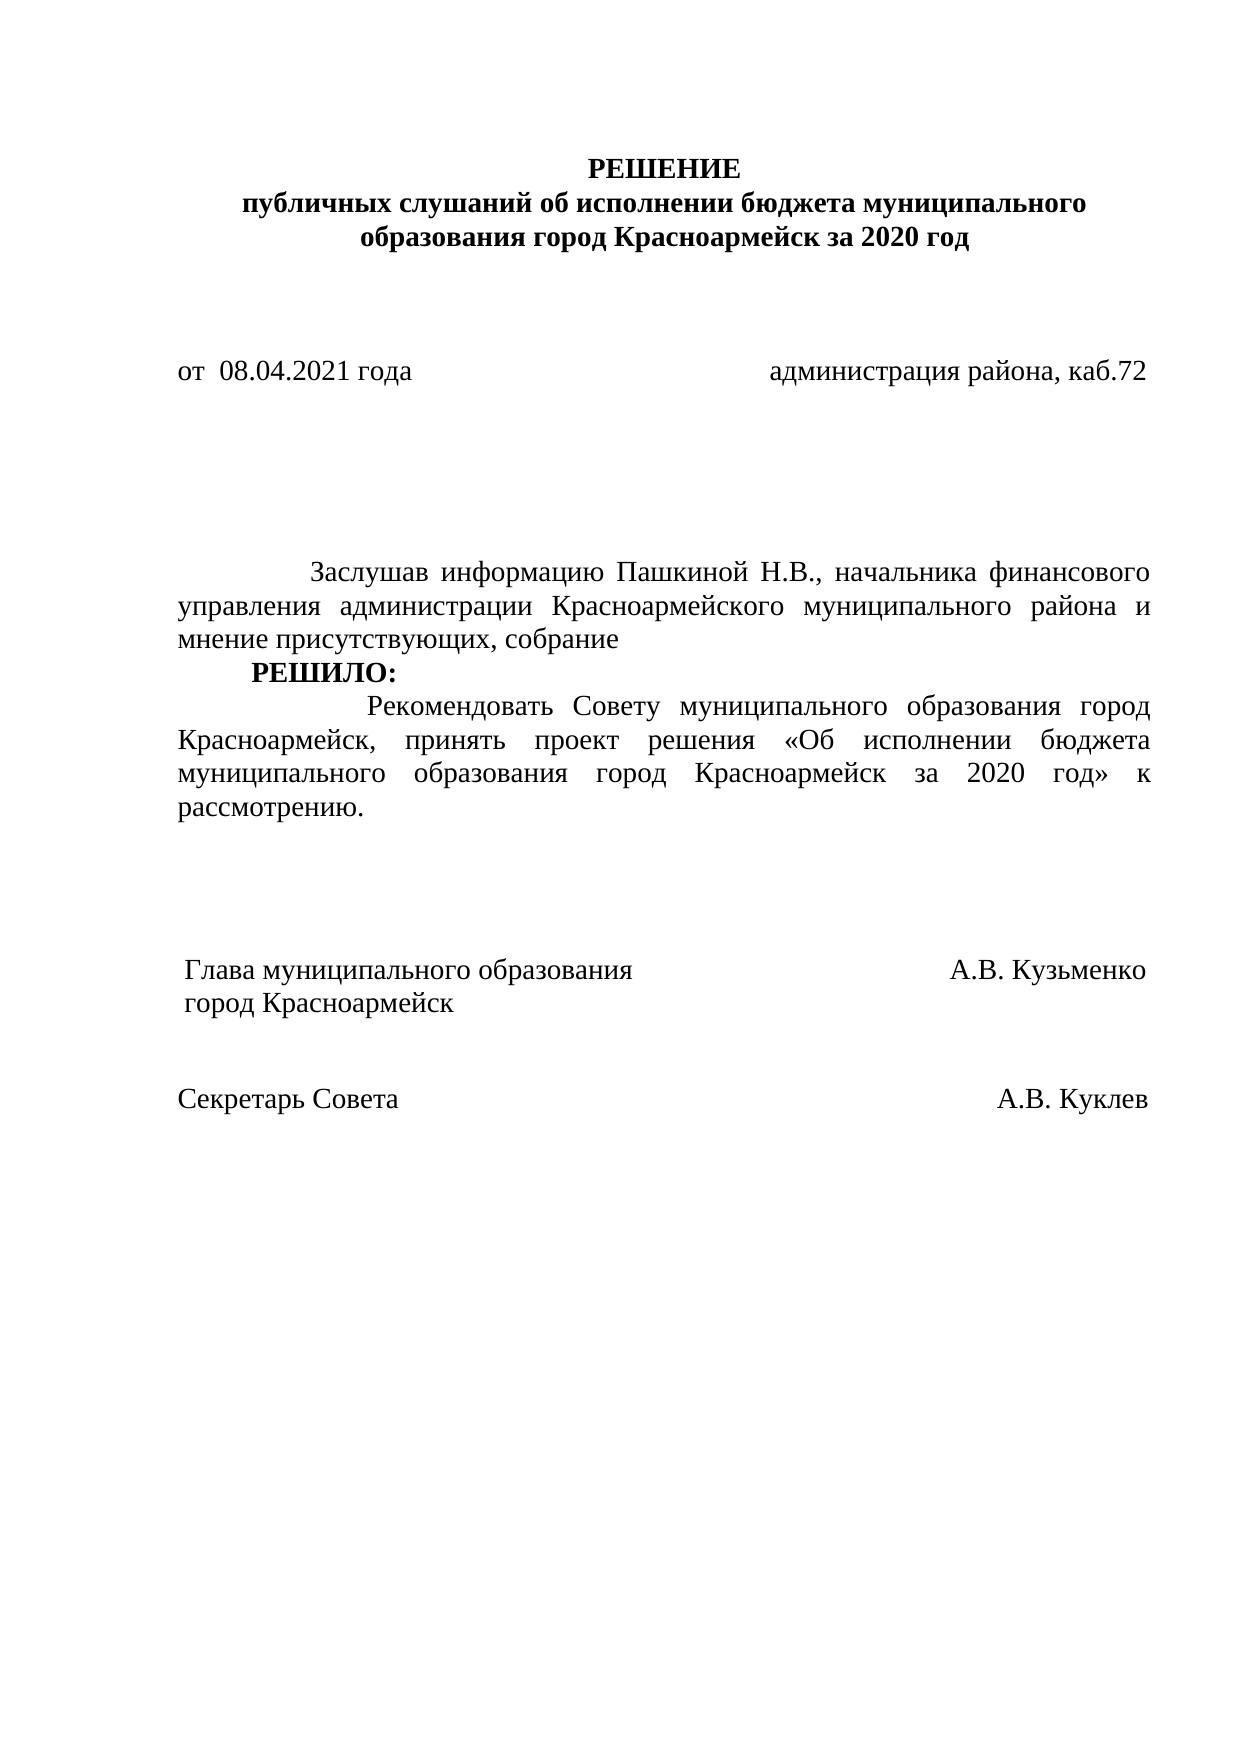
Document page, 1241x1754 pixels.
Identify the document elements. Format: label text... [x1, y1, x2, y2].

list Глава муниципального образования А.В. Кузьменко [148, 952, 1152, 985]
list город Красноармейск [148, 985, 1152, 1019]
text публичных слушаний об исполнении бюджета муниципального образования город Красноармейск за 2020 год [177, 185, 1152, 252]
text Заслушав информацию Пашкиной Н.В., начальника финансового управления администрации Красноармейского муниципального района и мнение присутствующих, собрание [177, 554, 1152, 655]
text Рекомендовать Совету муниципального образования город Красноармейск, принять проект решения «Об исполнении бюджета муниципального образования город Красноармейск за 2020 год» к рассмотрению. [177, 688, 1152, 822]
text РЕШЕНИЕ [177, 152, 1152, 185]
text РЕШИЛО: [177, 655, 1152, 688]
text Секретарь Совета А.В. Куклев [177, 1081, 1152, 1115]
text от 08.04.2021 года администрация района, каб.72 [177, 353, 1152, 386]
